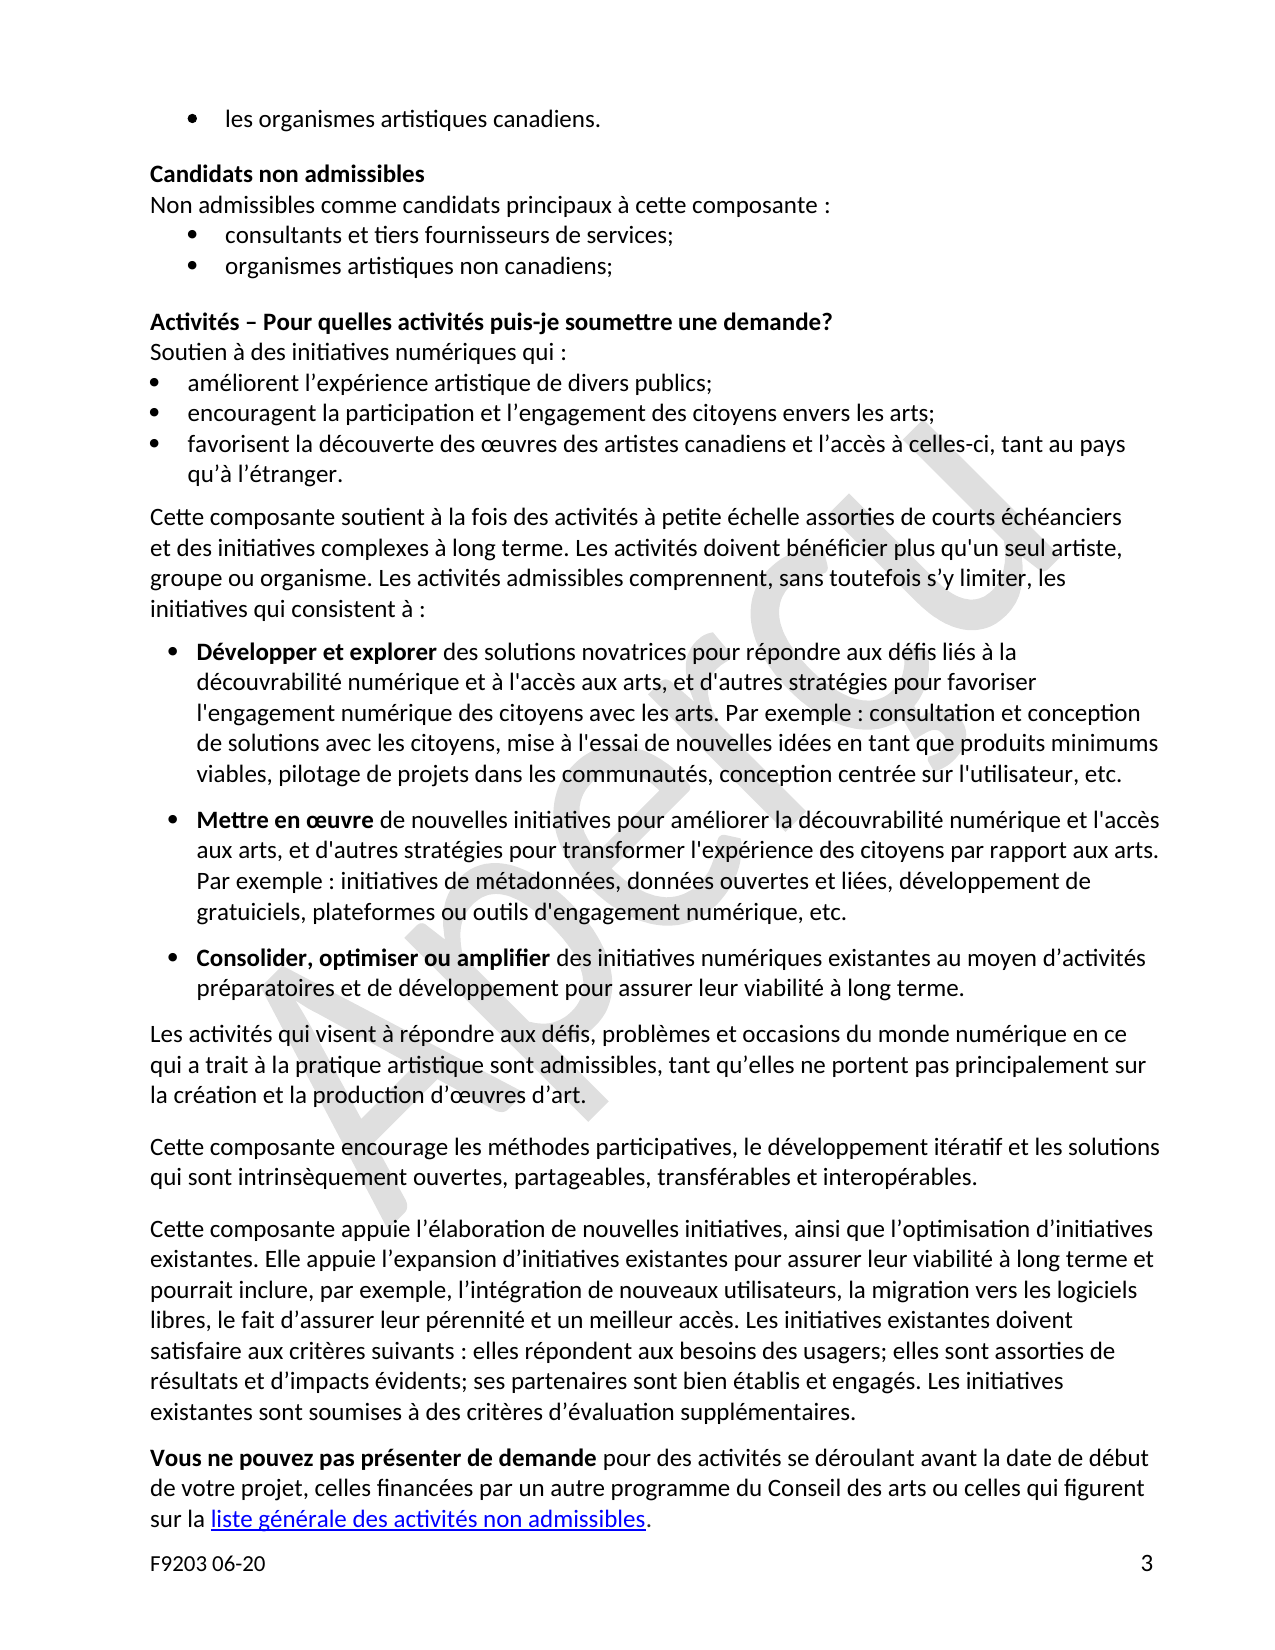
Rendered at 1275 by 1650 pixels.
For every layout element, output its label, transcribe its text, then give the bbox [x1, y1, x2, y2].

list Mettre en œuvre de nouvelles initiatives pour améliorer la découvrabilité numérique et l'accès aux arts, et d'autres stratégies pour transformer l'expérience des citoyens par rapport aux arts. Par exemple : initiatives de métadonnées, données ouvertes et liées, développement de gratuiciels, plateformes ou outils d'engagement numérique, etc. [168, 804, 1162, 926]
list encouragent la participation et l’engagement des citoyens envers les arts; [150, 397, 1147, 428]
text Activités – Pour quelles activités puis-je soumettre une demande? [150, 306, 1147, 336]
list consultants et tiers fournisseurs de services; [188, 219, 1162, 250]
list Consolider, optimiser ou amplifier des initiatives numériques existantes au moyen d’activités préparatoires et de développement pour assurer leur viabilité à long terme. [168, 942, 1162, 1003]
text Les activités qui visent à répondre aux défis, problèmes et occasions du monde numérique en ce qui a trait à la pratique artistique sont admissibles, tant qu’elles ne portent pas principalement sur la création et la production d’œuvres d’art. [150, 1018, 1162, 1110]
list Développer et explorer des solutions novatrices pour répondre aux défis liés à la découvrabilité numérique et à l'accès aux arts, et d'autres stratégies pour favoriser l'engagement numérique des citoyens avec les arts. Par exemple : consultation et conception de solutions avec les citoyens, mise à l'essai de nouvelles idées en tant que produits minimums viables, pilotage de projets dans les communautés, conception centrée sur l'utilisateur, etc. [168, 636, 1162, 788]
list les organismes artistiques canadiens. [188, 103, 1162, 133]
text Cette composante appuie l’élaboration de nouvelles initiatives, ainsi que l’optimisation d’initiatives existantes. Elle appuie l’expansion d’initiatives existantes pour assurer leur viabilité à long terme et pourrait inclure, par exemple, l’intégration de nouveaux utilisateurs, la migration vers les logiciels libres, le fait d’assurer leur pérennité et un meilleur accès. Les initiatives existantes doivent satisfaire aux critères suivants : elles répondent aux besoins des usagers; elles sont assorties de résultats et d’impacts évidents; ses partenaires sont bien établis et engagés. Les initiatives existantes sont soumises à des critères d’évaluation supplémentaires. [150, 1213, 1162, 1426]
text Candidats non admissibles [150, 158, 1162, 189]
text Non admissibles comme candidats principaux à cette composante : [150, 189, 1147, 219]
list organismes artistiques non canadiens; [188, 250, 1162, 281]
text Soutien à des initiatives numériques qui : [150, 336, 1147, 367]
text Cette composante encourage les méthodes participatives, le développement itératif et les solutions qui sont intrinsèquement ouvertes, partageables, transférables et interopérables. [150, 1131, 1162, 1192]
list favorisent la découverte des œuvres des artistes canadiens et l’accès à celles-ci, tant au pays qu’à l’étranger. [150, 428, 1147, 489]
text Vous ne pouvez pas présenter de demande pour des activités se déroulant avant la date de début de votre projet, celles financées par un autre programme du Conseil des arts ou celles qui figurent sur la liste générale des activités non admissibles. [150, 1442, 1162, 1533]
text Cette composante soutient à la fois des activités à petite échelle assorties de courts échéanciers et des initiatives complexes à long terme. Les activités doivent bénéficier plus qu'un seul artiste, groupe ou organisme. Les activités admissibles comprennent, sans toutefois s’y limiter, les initiatives qui consistent à : [150, 501, 1147, 623]
list améliorent l’expérience artistique de divers publics; [150, 367, 1147, 397]
